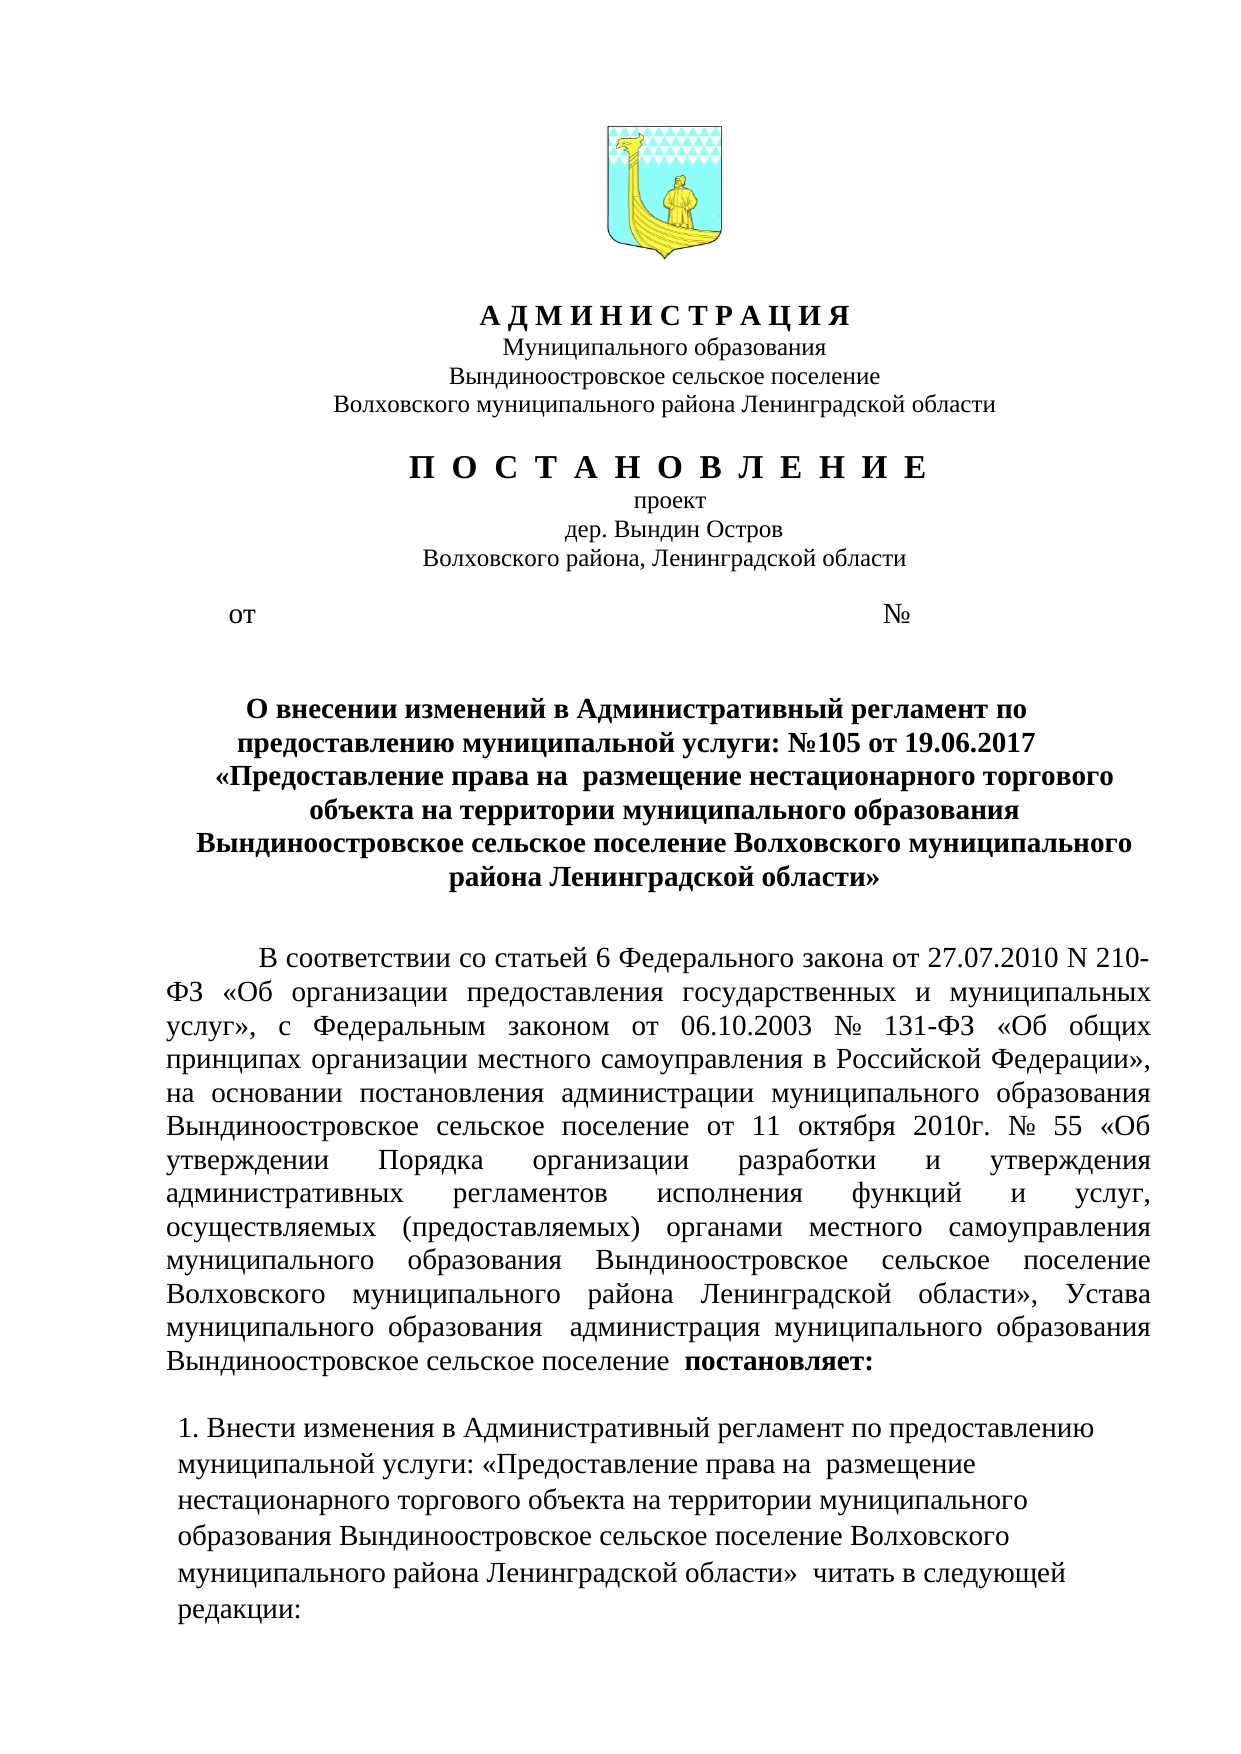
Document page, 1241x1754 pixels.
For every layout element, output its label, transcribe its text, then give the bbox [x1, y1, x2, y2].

text П О С Т А Н О В Л Е Н И Е [177, 447, 1152, 485]
text предоставлению муниципальной услуги: №105 от 19.06.2017 [121, 725, 1152, 758]
text О внесении изменений в Административный регламент по [121, 691, 1152, 725]
text редакции: [177, 1591, 1152, 1624]
picture [598, 118, 730, 265]
text В соответствии со статьей 6 Федерального закона от 27.07.2010 N 210-ФЗ «Об организации предоставления государственных и муниципальных услуг», с Федеральным законом от 06.10.2003 № 131-ФЗ «Об общих принципах организации местного самоуправления в Российской Федерации», на основании постановления администрации муниципального образования Вындиноостровское сельское поселение от 11 октября 2010г. № 55 «Об утверждении Порядка организации разработки и утверждения административных регламентов исполнения функций и услуг, осуществляемых (предоставляемых) органами местного самоуправления муниципального образования Вындиноостровское сельское поселение Волховского муниципального района Ленинградской области», Устава муниципального образования администрация муниципального образования Вындиноостровское сельское поселение постановляет: [166, 941, 1152, 1377]
text проект [177, 485, 1152, 514]
text дер. Вындин Остров [177, 514, 1152, 543]
text Вындиноостровское сельское поселение [177, 361, 1152, 389]
text Волховского муниципального района Ленинградской области [177, 389, 1152, 418]
text А Д М И Н И С Т Р А Ц И Я [177, 298, 1152, 332]
text от № [177, 597, 1167, 630]
text 1. Внести изменения в Административный регламент по предоставлению муниципальной услуги: «Предоставление права на размещение нестационарного торгового объекта на территории муниципального образования Вындиноостровское сельское поселение Волховского муниципального района Ленинградской области» читать в следующей [177, 1410, 1152, 1588]
text «Предоставление права на размещение нестационарного торгового объекта на территории муниципального образования Вындиноостровское сельское поселение Волховского муниципального района Ленинградской области» [177, 758, 1152, 892]
text Волховского района, Ленинградской области [177, 543, 1152, 572]
text Муниципального образования [177, 332, 1152, 361]
